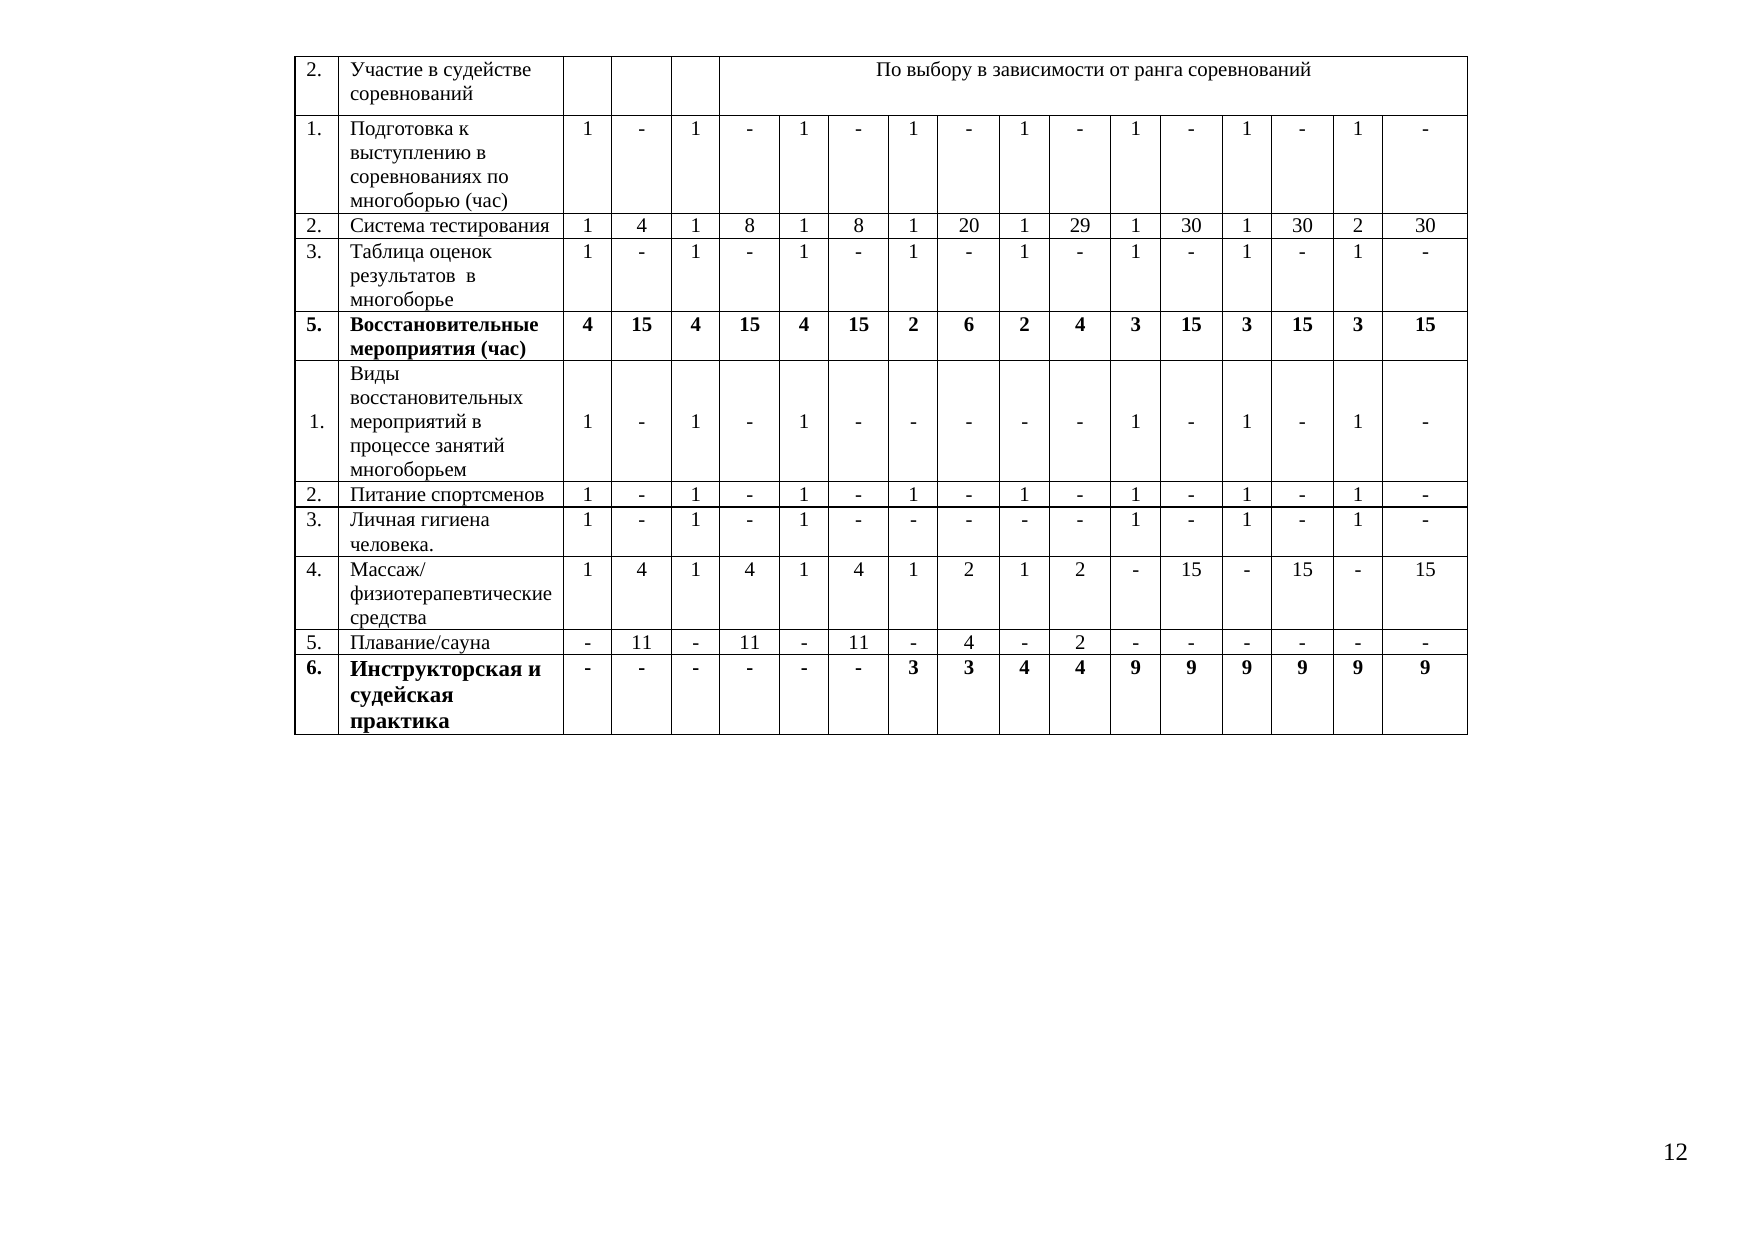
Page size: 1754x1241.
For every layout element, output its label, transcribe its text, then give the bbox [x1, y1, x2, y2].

table_cell 4 [829, 557, 888, 629]
table_cell 1 [564, 361, 611, 481]
table_cell 15 [829, 312, 888, 360]
table_cell - [720, 508, 779, 556]
table_cell 2 [1334, 214, 1382, 237]
table_cell 1 [780, 116, 828, 212]
table_cell 2 [1000, 312, 1049, 360]
table_cell 4 [720, 557, 779, 629]
table_cell - [1272, 239, 1333, 311]
table_cell 4 [1050, 655, 1110, 734]
table_cell 1 [1000, 116, 1049, 212]
table_cell - [1383, 482, 1467, 506]
table_cell 4. [296, 557, 338, 629]
table_cell Таблица оценок результатов в многоборье [339, 239, 563, 311]
table_cell - [1272, 630, 1333, 654]
table_cell 1 [1334, 361, 1382, 481]
table_cell 1 [889, 482, 937, 506]
table_cell 4 [938, 630, 999, 654]
table_cell 15 [1383, 557, 1467, 629]
table_cell 2 [938, 557, 999, 629]
table_cell Массаж/ физиотерапевтические средства [339, 557, 563, 629]
table_cell 3 [889, 655, 937, 734]
table_cell 3. [296, 508, 338, 556]
table_cell 1 [1111, 239, 1160, 311]
table_cell 4 [612, 214, 671, 237]
table_cell - [1111, 557, 1160, 629]
table_cell 9 [1383, 655, 1467, 734]
table_cell 1 [672, 116, 719, 212]
table_cell 1. [296, 116, 338, 212]
table_cell 1 [672, 508, 719, 556]
table_cell - [1272, 508, 1333, 556]
table_cell 9 [1111, 655, 1160, 734]
table_cell 30 [1272, 214, 1333, 237]
table_cell 1 [889, 214, 937, 237]
table_cell 1 [1111, 361, 1160, 481]
table_cell 6 [938, 312, 999, 360]
table_cell [564, 57, 611, 115]
table_cell 2. [296, 57, 338, 115]
table_cell 1 [1334, 508, 1382, 556]
table_cell 1 [1223, 116, 1271, 212]
table_cell 2 [1050, 630, 1110, 654]
table_cell - [720, 361, 779, 481]
table_cell 30 [1161, 214, 1222, 237]
table_cell 1 [780, 508, 828, 556]
table_cell 29 [1050, 214, 1110, 237]
table_cell 15 [720, 312, 779, 360]
table_cell - [938, 361, 999, 481]
table_cell - [1383, 239, 1467, 311]
table_cell 1 [1223, 508, 1271, 556]
table_cell 15 [612, 312, 671, 360]
table_cell Виды восстановительных мероприятий в процессе занятий многоборьем [339, 361, 563, 481]
table_cell 1 [1334, 116, 1382, 212]
table_cell - [889, 508, 937, 556]
table_cell [672, 57, 719, 115]
table_cell 1 [1334, 482, 1382, 506]
table_cell 2 [889, 312, 937, 360]
table_cell - [612, 116, 671, 212]
table_cell - [1272, 116, 1333, 212]
table_cell 1 [672, 239, 719, 311]
table_cell - [612, 508, 671, 556]
table_cell 3 [938, 655, 999, 734]
table_cell - [1050, 361, 1110, 481]
table_cell 11 [829, 630, 888, 654]
table_cell 3 [1334, 312, 1382, 360]
table_cell 1 [1000, 239, 1049, 311]
table_cell 4 [672, 312, 719, 360]
table_cell - [612, 361, 671, 481]
table_cell - [612, 239, 671, 311]
table_cell - [1383, 630, 1467, 654]
table_cell - [829, 508, 888, 556]
table_cell - [1050, 116, 1110, 212]
table_cell 1 [889, 239, 937, 311]
table_cell - [612, 655, 671, 734]
table_cell - [672, 630, 719, 654]
table_cell - [1272, 361, 1333, 481]
table_cell - [829, 361, 888, 481]
table_cell - [1161, 508, 1222, 556]
table_cell 1 [564, 557, 611, 629]
table_cell По выбору в зависимости от ранга соревнований [720, 57, 1467, 115]
table_cell 4 [1000, 655, 1049, 734]
table_cell - [1161, 361, 1222, 481]
table_cell 1 [1000, 214, 1049, 237]
table_cell - [720, 116, 779, 212]
table_cell 9 [1272, 655, 1333, 734]
table_cell 8 [829, 214, 888, 237]
table_cell - [1383, 116, 1467, 212]
table_cell 1 [780, 239, 828, 311]
table_cell - [829, 116, 888, 212]
table_cell Подготовка к выступлению в соревнованиях по многоборью (час) [339, 116, 563, 212]
table_cell - [1334, 557, 1382, 629]
table_cell 1 [564, 214, 611, 237]
table_cell - [938, 482, 999, 506]
table_cell 1. [296, 361, 338, 481]
table_cell 1 [1111, 214, 1160, 237]
table_cell - [780, 630, 828, 654]
table_cell 15 [1161, 312, 1222, 360]
table_cell - [1050, 239, 1110, 311]
table_cell Система тестирования [339, 214, 563, 237]
table_cell 1 [1223, 239, 1271, 311]
table_cell 1 [564, 116, 611, 212]
table_cell - [938, 116, 999, 212]
table_cell 15 [1272, 312, 1333, 360]
table_cell 5. [296, 312, 338, 360]
table_cell - [720, 239, 779, 311]
table_cell 11 [720, 630, 779, 654]
table_cell - [780, 655, 828, 734]
table_cell Инструкторская и судейская практика [339, 655, 563, 734]
table_cell - [1000, 508, 1049, 556]
table_cell 1 [889, 116, 937, 212]
table_cell - [1383, 508, 1467, 556]
table_cell 1 [1111, 482, 1160, 506]
table_cell 30 [1383, 214, 1467, 237]
table_cell - [938, 508, 999, 556]
table_cell 15 [1272, 557, 1333, 629]
table_cell Личная гигиена человека. [339, 508, 563, 556]
table_cell 20 [938, 214, 999, 237]
table_cell - [564, 655, 611, 734]
table_cell - [938, 239, 999, 311]
table_cell [612, 57, 671, 115]
table_cell 1 [780, 361, 828, 481]
table_cell Участие в судействе соревнований [339, 57, 563, 115]
table_cell 9 [1334, 655, 1382, 734]
table_cell - [1223, 557, 1271, 629]
table_cell 15 [1383, 312, 1467, 360]
table_cell - [1272, 482, 1333, 506]
table_cell 5. [296, 630, 338, 654]
table_cell - [889, 361, 937, 481]
table_cell - [1050, 482, 1110, 506]
table_cell - [1161, 239, 1222, 311]
table_cell 3. [296, 239, 338, 311]
table_cell - [1383, 361, 1467, 481]
table_cell 4 [780, 312, 828, 360]
table_cell - [720, 655, 779, 734]
table_cell 1 [1223, 482, 1271, 506]
table_cell 2 [1050, 557, 1110, 629]
table_cell Питание спортсменов [339, 482, 563, 506]
table_cell 9 [1223, 655, 1271, 734]
table_cell 11 [612, 630, 671, 654]
table_cell 1 [1000, 482, 1049, 506]
table_cell - [564, 630, 611, 654]
table_cell - [1000, 361, 1049, 481]
table_cell - [1161, 630, 1222, 654]
table_cell - [829, 239, 888, 311]
table_cell 15 [1161, 557, 1222, 629]
table_cell 9 [1161, 655, 1222, 734]
table_cell 1 [1000, 557, 1049, 629]
table_cell 1 [780, 214, 828, 237]
table_cell 1 [672, 557, 719, 629]
table_cell - [1161, 116, 1222, 212]
table_cell - [1223, 630, 1271, 654]
table_cell 1 [564, 508, 611, 556]
table_cell 1 [1223, 214, 1271, 237]
table_cell Восстановительные мероприятия (час) [339, 312, 563, 360]
table_cell 4 [1050, 312, 1110, 360]
table_cell - [1161, 482, 1222, 506]
table_cell - [1111, 630, 1160, 654]
table_cell 1 [1111, 508, 1160, 556]
table_cell 2. [296, 214, 338, 237]
table_cell - [612, 482, 671, 506]
table_cell 4 [564, 312, 611, 360]
table_cell - [829, 482, 888, 506]
table_cell 4 [612, 557, 671, 629]
table_cell 3 [1223, 312, 1271, 360]
table_cell - [1050, 508, 1110, 556]
table_cell - [1334, 630, 1382, 654]
table_cell Плавание/сауна [339, 630, 563, 654]
table_cell 3 [1111, 312, 1160, 360]
table_cell 1 [1223, 361, 1271, 481]
table_cell 1 [780, 557, 828, 629]
table_cell 1 [1334, 239, 1382, 311]
table_cell - [672, 655, 719, 734]
table_cell 1 [1111, 116, 1160, 212]
table_cell 6. [296, 655, 338, 734]
table_cell - [829, 655, 888, 734]
table_cell 1 [780, 482, 828, 506]
table_cell 2. [296, 482, 338, 506]
table_cell 1 [672, 214, 719, 237]
table_cell 1 [672, 482, 719, 506]
table_cell - [1000, 630, 1049, 654]
table_cell 1 [889, 557, 937, 629]
table_cell 1 [672, 361, 719, 481]
table_cell - [720, 482, 779, 506]
table_cell 1 [564, 482, 611, 506]
table_cell 1 [564, 239, 611, 311]
table_cell - [889, 630, 937, 654]
table_cell 8 [720, 214, 779, 237]
